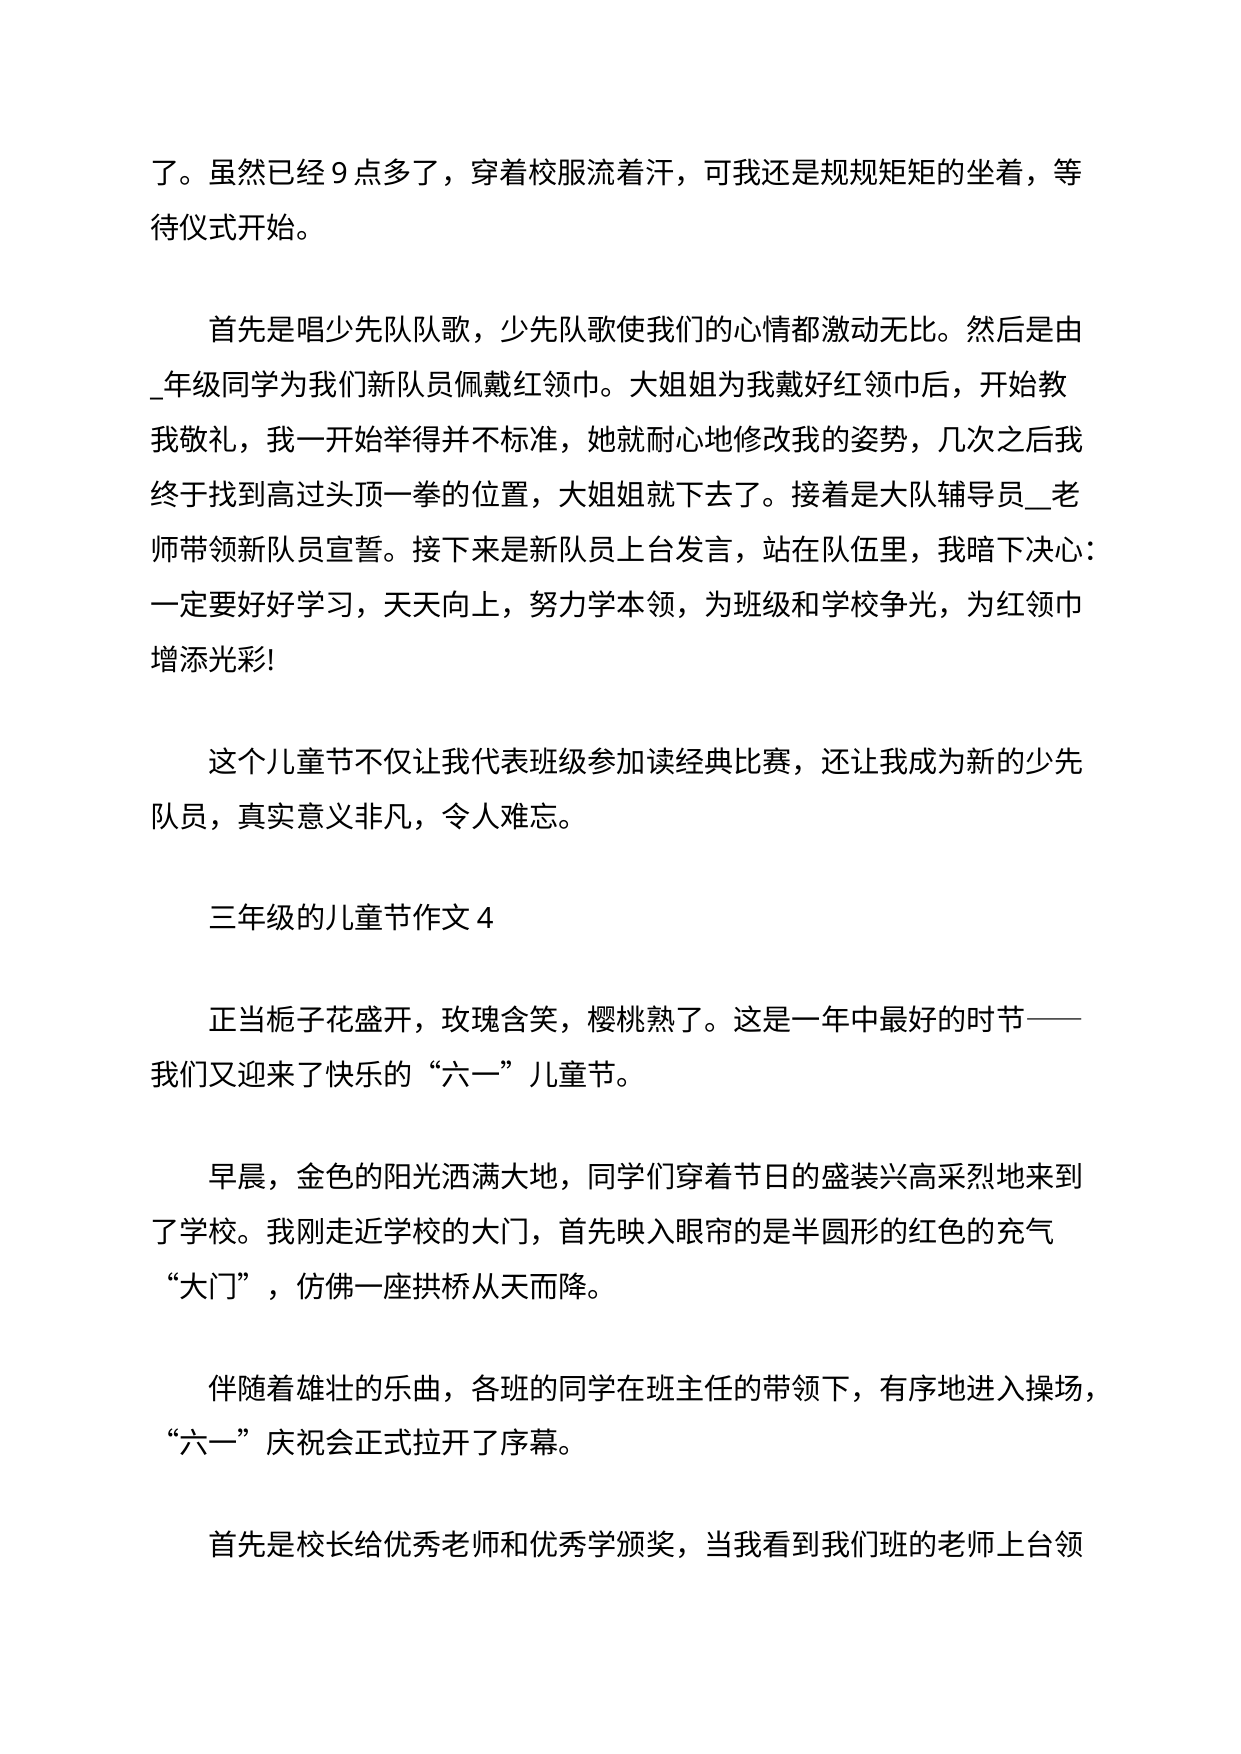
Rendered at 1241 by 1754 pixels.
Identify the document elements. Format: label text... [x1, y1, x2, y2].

text 早晨，金色的阳光洒满大地，同学们穿着节日的盛装兴高采烈地来到了学校。我刚走近学校的大门，首先映入眼帘的是半圆形的红色的充气“大门”，仿佛一座拱桥从天而降。 [150, 1154, 1090, 1306]
text 这个儿童节不仅让我代表班级参加读经典比赛，还让我成为新的少先队员，真实意义非凡，令人难忘。 [150, 738, 1090, 836]
text 首先是唱少先队队歌，少先队歌使我们的心情都激动无比。然后是由_年级同学为我们新队员佩戴红领巾。大姐姐为我戴好红领巾后，开始教我敬礼，我一开始举得并不标准，她就耐心地修改我的姿势，几次之后我终于找到高过头顶一拳的位置，大姐姐就下去了。接着是大队辅导员__老师带领新队员宣誓。接下来是新队员上台发言，站在队伍里，我暗下决心：一定要好好学习，天天向上，努力学本领，为班级和学校争光，为红领巾增添光彩! [150, 307, 1090, 679]
text 正当栀子花盛开，玫瑰含笑，樱桃熟了。这是一年中最好的时节——我们又迎来了快乐的“六一”儿童节。 [150, 997, 1090, 1094]
text 三年级的儿童节作文4 [150, 895, 1090, 937]
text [150, 150, 1090, 247]
text 伴随着雄壮的乐曲，各班的同学在班主任的带领下，有序地进入操场，“六一”庆祝会正式拉开了序幕。 [150, 1365, 1090, 1462]
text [150, 1522, 1090, 1564]
